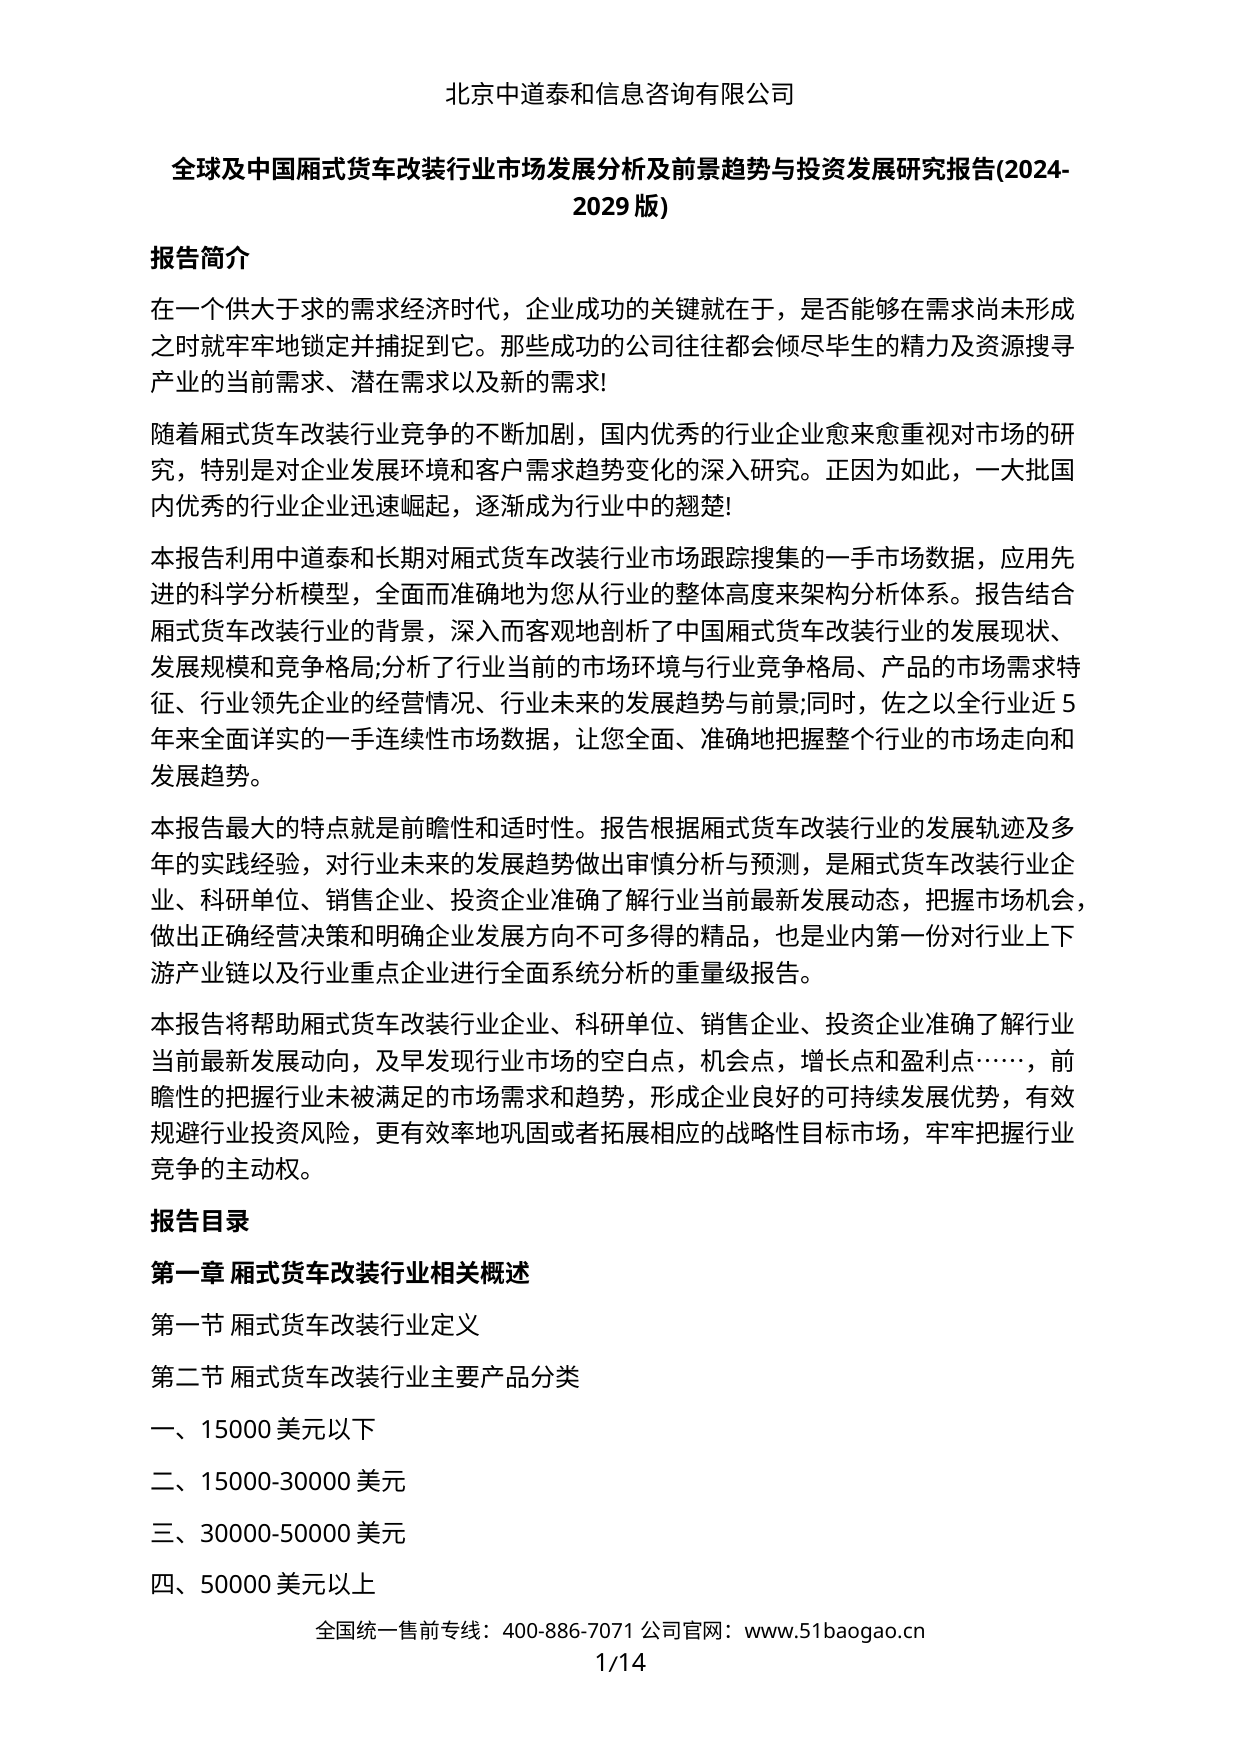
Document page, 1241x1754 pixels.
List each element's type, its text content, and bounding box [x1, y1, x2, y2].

text 一、15000美元以下 [150, 1409, 1090, 1446]
text 二、15000-30000美元 [150, 1461, 1090, 1497]
text 本报告将帮助厢式货车改装行业企业、科研单位、销售企业、投资企业准确了解行业当前最新发展动向，及早发现行业市场的空白点，机会点，增长点和盈利点……，前瞻性的把握行业未被满足的市场需求和趋势，形成企业良好的可持续发展优势，有效规避行业投资风险，更有效率地巩固或者拓展相应的战略性目标市场，牢牢把握行业竞争的主动权。 [150, 1005, 1090, 1186]
text 第二节 厢式货车改装行业主要产品分类 [150, 1357, 1090, 1394]
text 全球及中国厢式货车改装行业市场发展分析及前景趋势与投资发展研究报告(2024-2029版) [150, 150, 1090, 222]
text 本报告利用中道泰和长期对厢式货车改装行业市场跟踪搜集的一手市场数据，应用先进的科学分析模型，全面而准确地为您从行业的整体高度来架构分析体系。报告结合厢式货车改装行业的背景，深入而客观地剖析了中国厢式货车改装行业的发展现状、发展规模和竞争格局;分析了行业当前的市场环境与行业竞争格局、产品的市场需求特征、行业领先企业的经营情况、行业未来的发展趋势与前景;同时，佐之以全行业近5年来全面详实的一手连续性市场数据，让您全面、准确地把握整个行业的市场走向和发展趋势。 [150, 539, 1090, 792]
text 报告简介 [150, 238, 1090, 274]
text 报告目录 [150, 1202, 1090, 1238]
text 本报告最大的特点就是前瞻性和适时性。报告根据厢式货车改装行业的发展轨迹及多年的实践经验，对行业未来的发展趋势做出审慎分析与预测，是厢式货车改装行业企业、科研单位、销售企业、投资企业准确了解行业当前最新发展动态，把握市场机会，做出正确经营决策和明确企业发展方向不可多得的精品，也是业内第一份对行业上下游产业链以及行业重点企业进行全面系统分析的重量级报告。 [150, 808, 1090, 989]
text 三、30000-50000美元 [150, 1513, 1090, 1549]
text 随着厢式货车改装行业竞争的不断加剧，国内优秀的行业企业愈来愈重视对市场的研究，特别是对企业发展环境和客户需求趋势变化的深入研究。正因为如此，一大批国内优秀的行业企业迅速崛起，逐渐成为行业中的翘楚! [150, 414, 1090, 523]
text 第一节 厢式货车改装行业定义 [150, 1306, 1090, 1342]
text 四、50000美元以上 [150, 1565, 1090, 1601]
text 在一个供大于求的需求经济时代，企业成功的关键就在于，是否能够在需求尚未形成之时就牢牢地锁定并捕捉到它。那些成功的公司往往都会倾尽毕生的精力及资源搜寻产业的当前需求、潜在需求以及新的需求! [150, 290, 1090, 399]
text 第一章 厢式货车改装行业相关概述 [150, 1254, 1090, 1290]
